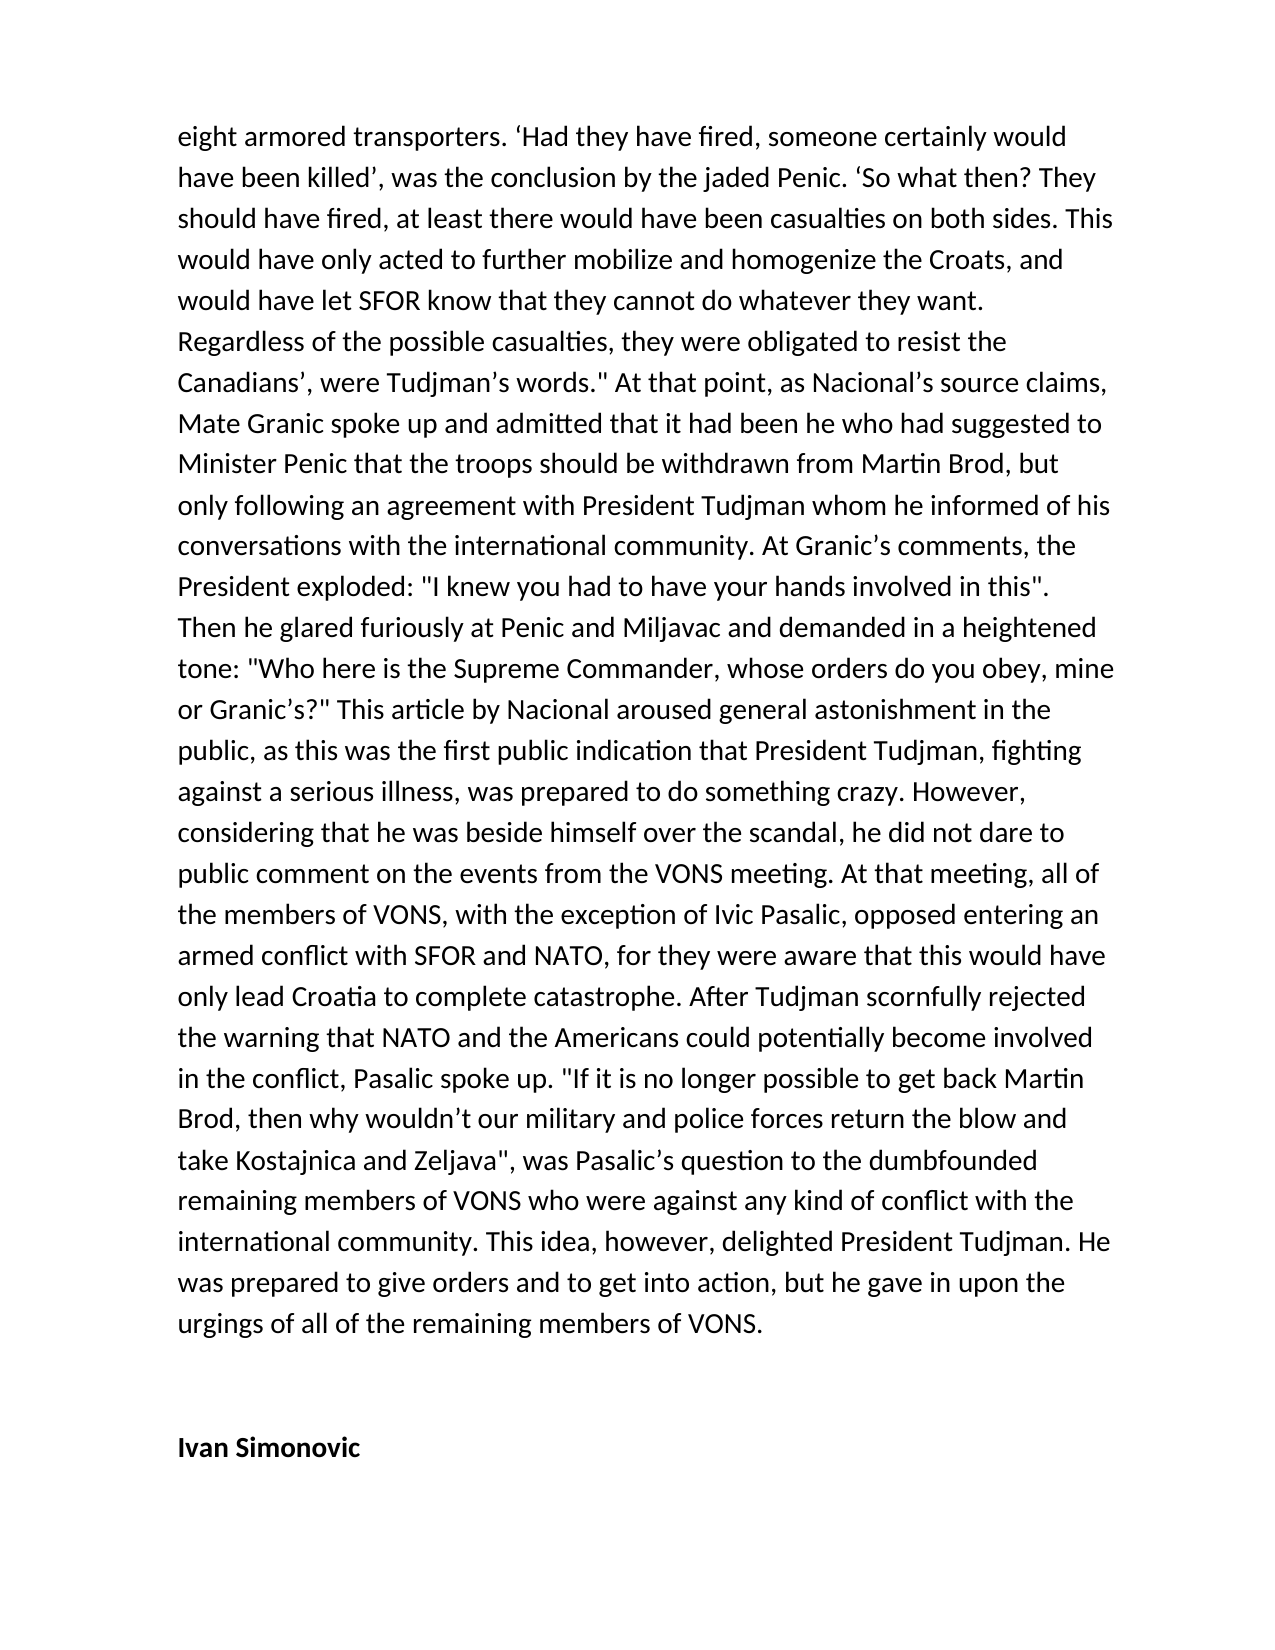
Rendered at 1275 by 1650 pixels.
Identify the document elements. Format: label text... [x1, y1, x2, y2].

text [177, 118, 1116, 1341]
text Ivan Simonovic [177, 1429, 1116, 1464]
